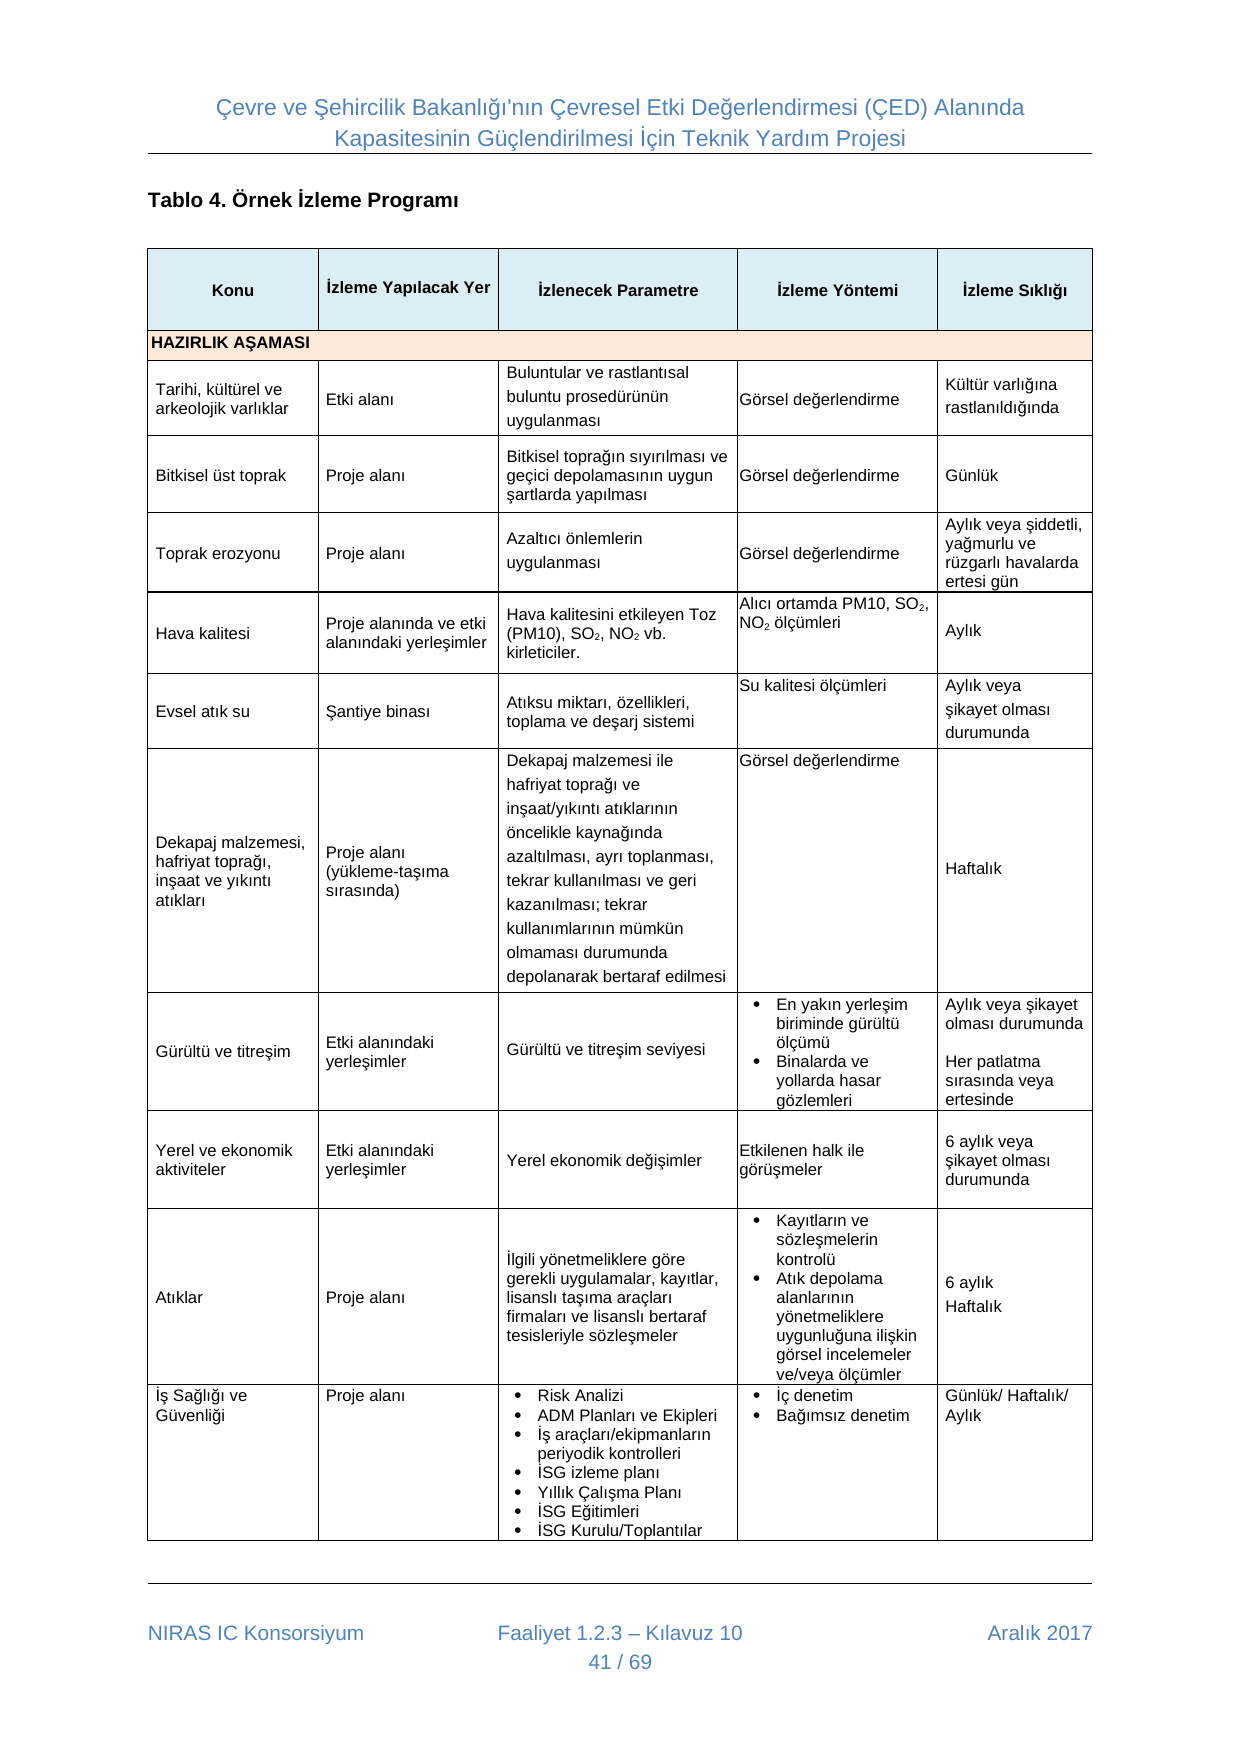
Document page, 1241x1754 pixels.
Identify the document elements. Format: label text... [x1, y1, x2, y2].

table_cell Proje alanı [319, 513, 498, 591]
table_cell Görsel değerlendirme [738, 436, 937, 512]
table_cell Etki alanındaki yerleşimler [319, 993, 498, 1109]
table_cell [499, 1385, 737, 1540]
table_cell 6 aylık Haftalık [938, 1209, 1092, 1383]
table_cell Hava kalitesini etkileyen Toz (PM10), SO2, NO2 vb. kirleticiler. [499, 593, 737, 673]
table_cell Haftalık [938, 749, 1092, 992]
table_cell Günlük [938, 436, 1092, 512]
table_header İzleme Sıklığı [938, 249, 1092, 330]
table_cell Atıksu miktarı, özellikleri, toplama ve deşarj sistemi [499, 674, 737, 748]
table_cell Görsel değerlendirme [738, 361, 937, 435]
table_cell En yakın yerleşim biriminde gürültü ölçümü Binalarda ve yollarda hasar gözlemleri [738, 993, 937, 1109]
table_cell Kayıtların ve sözleşmelerin kontrolü Atık depolama alanlarının yönetmeliklere uygunluğuna ilişkin görsel incelemeler ve/veya ölçümler [738, 1209, 937, 1383]
table_cell Hava kalitesi [148, 593, 318, 673]
table_cell Gürültü ve titreşim [148, 993, 318, 1109]
table_cell Toprak erozyonu [148, 513, 318, 591]
table_cell İç denetim Bağımsız denetim [738, 1385, 937, 1540]
text Tablo 4. Örnek İzleme Programı [148, 188, 1092, 212]
table_cell Etki alanı [319, 361, 498, 435]
table_cell Kültür varlığına rastlanıldığında [938, 361, 1092, 435]
table_cell Aylık veya şiddetli, yağmurlu ve rüzgarlı havalarda ertesi gün [938, 513, 1092, 591]
table_cell Etkilenen halk ile görüşmeler [738, 1111, 937, 1208]
table_header İzleme Yapılacak Yer [319, 249, 498, 330]
table_cell Evsel atık su [148, 674, 318, 748]
table_cell Proje alanı [319, 1385, 498, 1540]
table_cell Dekapaj malzemesi ile hafriyat toprağı ve inşaat/yıkıntı atıklarının öncelikle kaynağında azaltılması, ayrı toplanması, tekrar kullanılması ve geri kazanılması; tekrar kullanımlarının mümkün olmaması durumunda depolanarak bertaraf edilmesi [499, 749, 737, 992]
table_cell İlgili yönetmeliklere göre gerekli uygulamalar, kayıtlar, lisanslı taşıma araçları firmaları ve lisanslı bertaraf tesisleriyle sözleşmeler [499, 1209, 737, 1383]
table_cell Proje alanı [319, 436, 498, 512]
table_cell Etki alanındaki yerleşimler [319, 1111, 498, 1208]
table_cell Dekapaj malzemesi, hafriyat toprağı, inşaat ve yıkıntı atıkları [148, 749, 318, 992]
table_cell Su kalitesi ölçümleri [738, 674, 937, 748]
table_cell Bitkisel üst toprak [148, 436, 318, 512]
table_cell Şantiye binası [319, 674, 498, 748]
table_cell Azaltıcı önlemlerin uygulanması [499, 513, 737, 591]
table_cell Bitkisel toprağın sıyırılması ve geçici depolamasının uygun şartlarda yapılması [499, 436, 737, 512]
table_header İzleme Yöntemi [738, 249, 937, 330]
table_cell Aylık veya şikayet olması durumunda Her patlatma sırasında veya ertesinde [938, 993, 1092, 1109]
table_cell Gürültü ve titreşim seviyesi [499, 993, 737, 1109]
table_cell Aylık veya şikayet olması durumunda [938, 674, 1092, 748]
table_cell Buluntular ve rastlantısal buluntu prosedürünün uygulanması [499, 361, 737, 435]
table_cell Atıklar [148, 1209, 318, 1383]
table_cell Proje alanı (yükleme-taşıma sırasında) [319, 749, 498, 992]
table_cell Tarihi, kültürel ve arkeolojik varlıklar [148, 361, 318, 435]
table_cell HAZIRLIK AŞAMASI [148, 331, 1092, 360]
table_cell 6 aylık veya şikayet olması durumunda [938, 1111, 1092, 1208]
table_cell Yerel ekonomik değişimler [499, 1111, 737, 1208]
table_header İzlenecek Parametre [499, 249, 737, 330]
table_cell Alıcı ortamda PM10, SO2, NO2 ölçümleri [738, 593, 937, 673]
table_cell Proje alanında ve etki alanındaki yerleşimler [319, 593, 498, 673]
table_cell İş Sağlığı ve Güvenliği [148, 1385, 318, 1540]
table_cell Proje alanı [319, 1209, 498, 1383]
table_cell Görsel değerlendirme [738, 749, 937, 992]
table_cell Görsel değerlendirme [738, 513, 937, 591]
table_cell Günlük/ Haftalık/ Aylık [938, 1385, 1092, 1540]
table_cell Yerel ve ekonomik aktiviteler [148, 1111, 318, 1208]
table_cell Aylık [938, 593, 1092, 673]
table_header Konu [148, 249, 318, 330]
